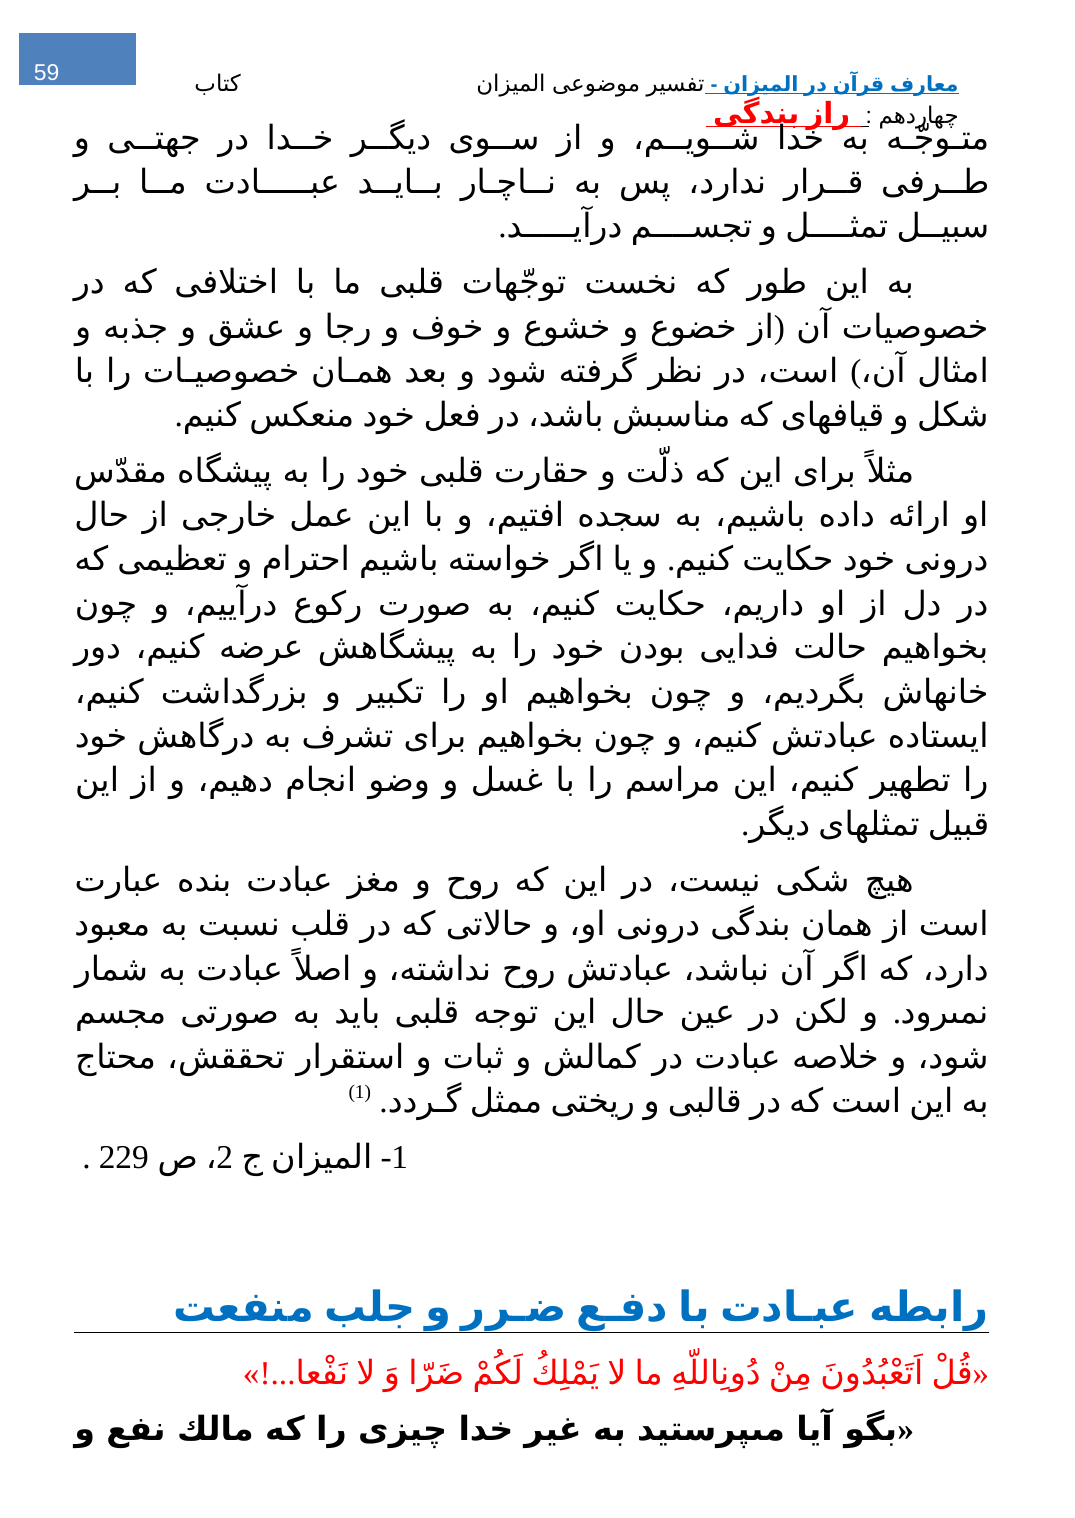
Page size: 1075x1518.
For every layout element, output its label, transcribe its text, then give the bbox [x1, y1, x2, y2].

text به اين طور كه نخست توجّهات قلبى ما با اختلافى كه در خصوصيات آن (از خضوع و خشوع و خوف و رجا و عشق و جذبه و امثال آن،) است، در نظر گرفته شود و بعد همـان خصوصيـات را با شكل و قيافه‏اى كه مناسبش باشد، در فعل خود منعكس كنيم. [74, 263, 989, 433]
text هيچ شكى نيست، در اين كه روح و مغز عبادت بنده عبارت است از همان بندگى درونى او، و حالاتى كه در قلب نسبت به معبود دارد، كه اگر آن نباشد، عبادتش روح نداشته، و اصلاً عبادت به شمار نمى‏رود. و لكن در عين حال اين توجه قلبى بايد به صورتى مجسم شود، و خلاصه عبادت در كمالش و ثبات و استقرار تحققش، محتاج به اين است كه در قالبى و ريختى ممثل گـردد. (1) [74, 861, 989, 1119]
text 1- الميزان ج 2، ص 229 . [74, 1137, 989, 1176]
text «قُلْ اَتَعْبُدُونَ مِنْ دُونِ‏اللّهِ ما لا يَمْلِكُ لَكُمْ ضَرّا وَ لا نَفْعا...!» [74, 1353, 989, 1391]
text مثلاً براى اين كه ذلّت و حقارت قلبى خود را به پيشگاه مقدّس او ارائه داده باشيم، به سجده افتيم، و با اين عمل خارجى از حال درونى خود حكايت كنيم. و يا اگر خواسته باشيم احترام و تعظيمى كه در دل از او داريم، حكايت كنيم، به صورت ركوع درآييم، و چون بخواهيم حالت فدايى بودن خود را به پيشگاهش عرضه كنيم، دور خانه‏اش بگرديم، و چون بخواهيم او را تكبير و بزرگداشت كنيم، ايستاده عبادتش كنيم، و چون بخواهيم براى تشرف به درگاهش خود را تطهير كنيم، اين مراسم را با غسل و وضو انجام دهيم، و از اين قبيل تمثل‏هاى ديگر. [74, 452, 989, 842]
subtitle رابطه عبـادت با دفـع ضـرر و جلب منفعت [74, 1282, 989, 1332]
text «بگو آيا مى‏پرستيد به غير خدا چيزى را كه مالك نفع و ضررى براى شما نيستند و حــال آن كـــه خـداونـد شنـوا و دانـاست!» (76 / مائده) [74, 1410, 914, 1448]
